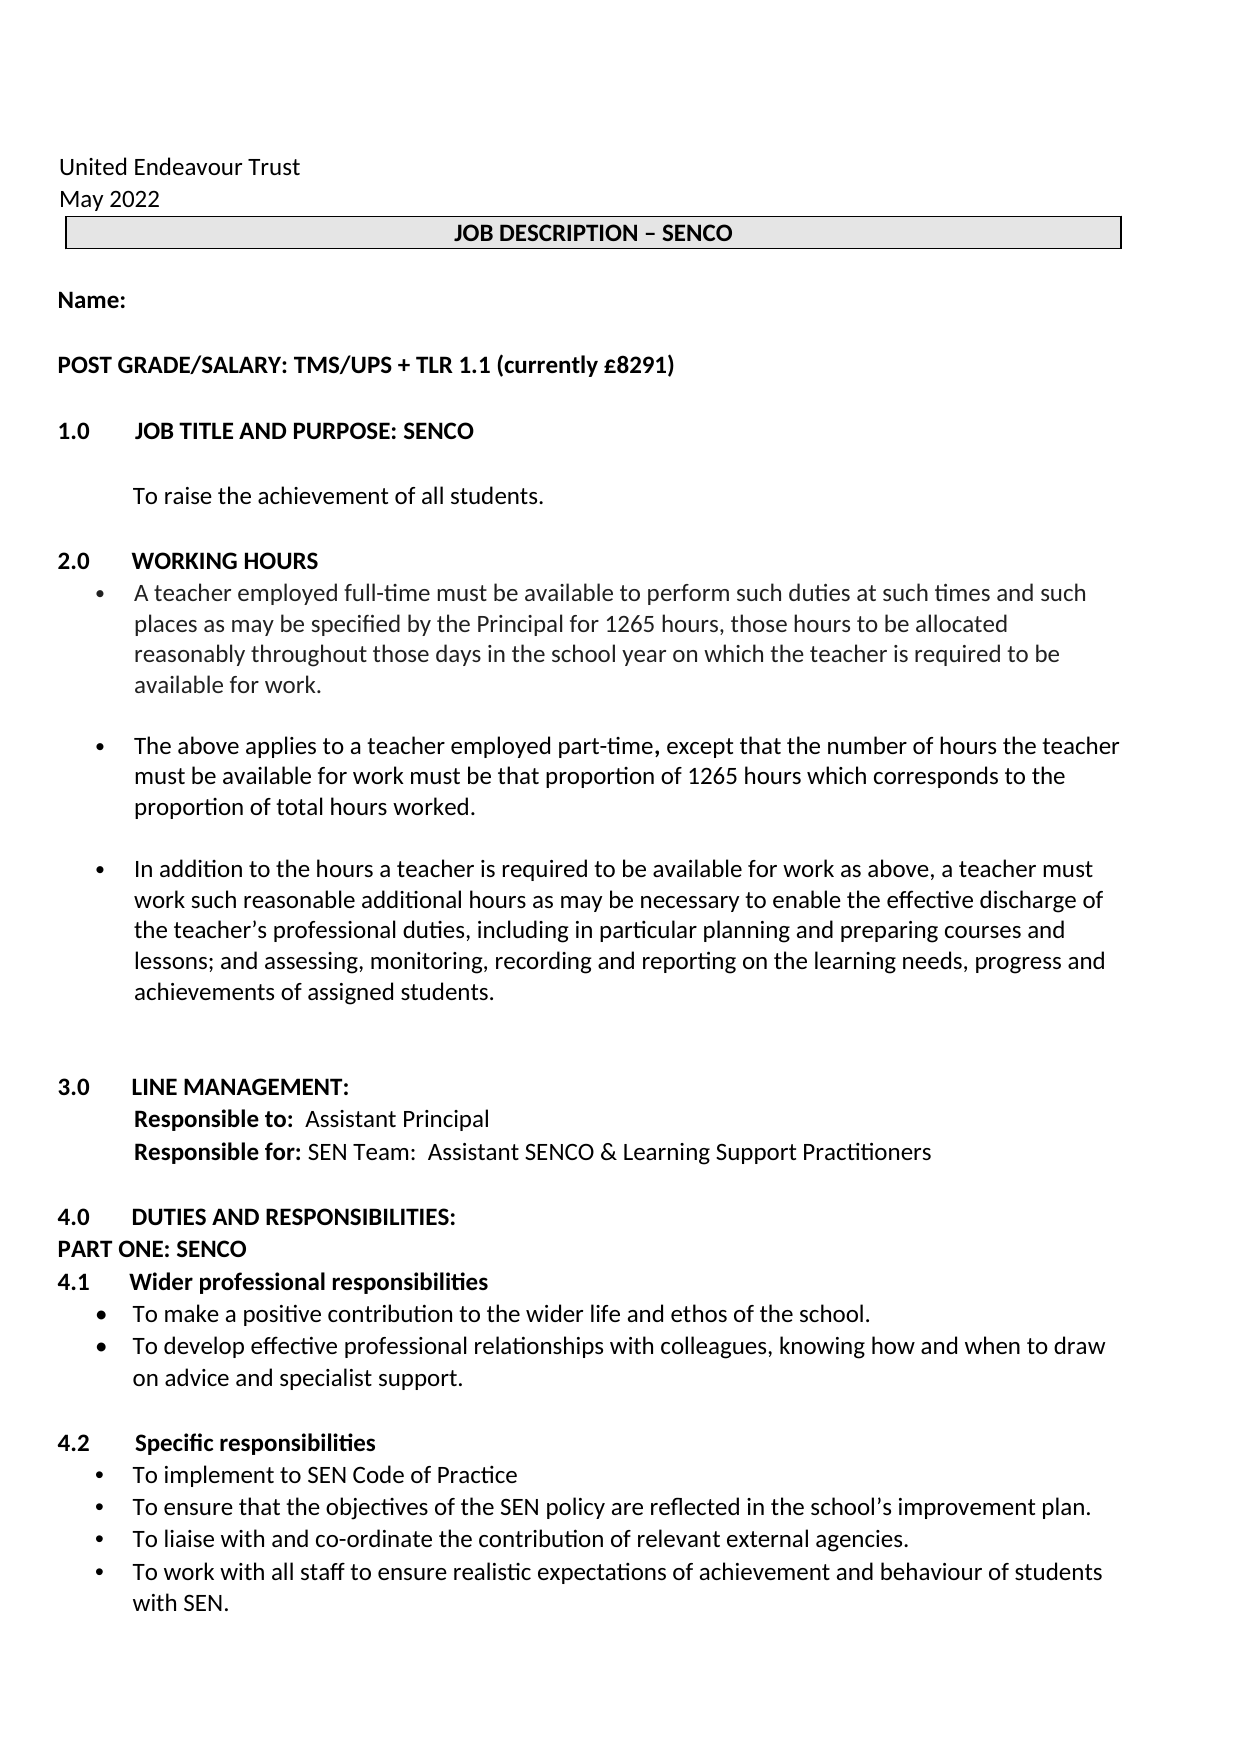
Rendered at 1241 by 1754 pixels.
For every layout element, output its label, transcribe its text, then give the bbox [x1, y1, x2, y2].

subtitle 4.1 Wider professional responsibilities [57, 1266, 1120, 1296]
list To develop effective professional relationships with colleagues, knowing how and when to draw on advice and specialist support. [95, 1330, 1120, 1392]
text 3.0 LINE MANAGEMENT: [57, 1071, 1120, 1102]
list In addition to the hours a teacher is required to be available for work as above, a teacher must work such reasonable additional hours as may be necessary to enable the effective discharge of the teacher’s professional duties, including in particular planning and preparing courses and lessons; and assessing, monitoring, recording and reporting on the learning needs, progress and achievements of assigned students. [96, 853, 1120, 1006]
text JOB DESCRIPTION – SENCO [67, 217, 1120, 248]
subtitle PART ONE: SENCO [57, 1234, 1120, 1264]
text 4.0 DUTIES AND RESPONSIBILITIES: [57, 1201, 1120, 1232]
list To implement to SEN Code of Practice [95, 1459, 1120, 1490]
text POST GRADE/SALARY: TMS/UPS + TLR 1.1 (currently £8291) [57, 350, 1120, 380]
list The above applies to a teacher employed part-time, except that the number of hours the teacher must be available for work must be that proportion of 1265 hours which corresponds to the proportion of total hours worked. [96, 730, 1120, 821]
text Responsible for: SEN Team: Assistant SENCO & Learning Support Practitioners [134, 1136, 1120, 1166]
list To make a positive contribution to the wider life and ethos of the school. [95, 1298, 1120, 1328]
text 1.0 JOB TITLE AND PURPOSE: SENCO [57, 415, 1120, 445]
text Name: [57, 284, 1120, 315]
text To raise the achievement of all students. [133, 480, 1120, 510]
list To ensure that the objectives of the SEN policy are reflected in the school’s improvement plan. [95, 1491, 1120, 1522]
text United Endeavour Trust [59, 151, 1120, 182]
subtitle 2.0 WORKING HOURS [57, 545, 1120, 576]
text May 2022 [59, 183, 1120, 214]
list A teacher employed full-time must be available to perform such duties at such times and such places as may be specified by the Principal for 1265 hours, those hours to be allocated reasonably throughout those days in the school year on which the teacher is required to be available for work. [96, 577, 1120, 699]
list To liaise with and co-ordinate the contribution of relevant external agencies. [95, 1523, 1120, 1554]
subtitle 4.2 Specific responsibilities [57, 1427, 1120, 1457]
list To work with all staff to ensure realistic expectations of achievement and behaviour of students with SEN. [95, 1556, 1120, 1618]
text Responsible to: Assistant Principal [134, 1103, 1120, 1134]
